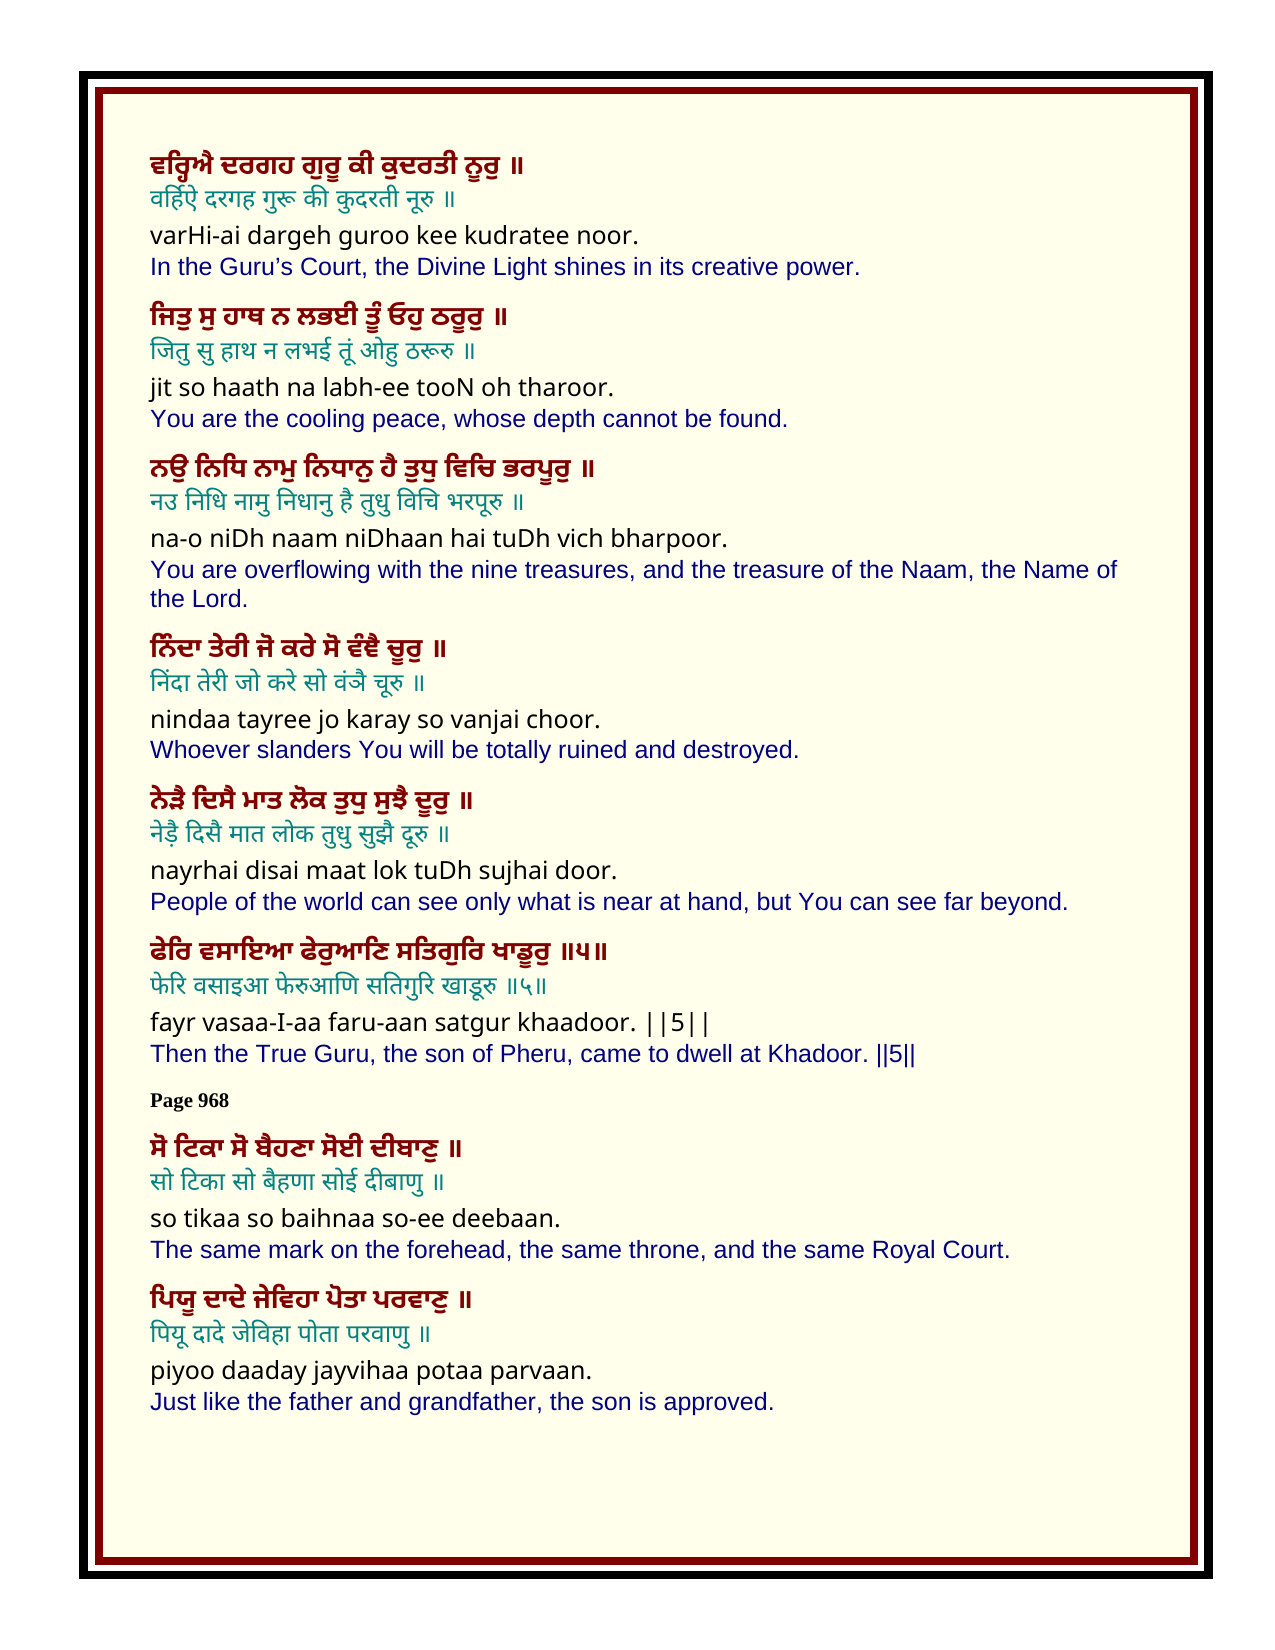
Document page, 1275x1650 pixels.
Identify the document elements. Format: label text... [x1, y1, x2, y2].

text so tikaa so baihnaa so-ee deebaan. [150, 1201, 1125, 1235]
text Page 968 [150, 1088, 1125, 1112]
text Just like the father and grandfather, the son is approved. [150, 1387, 1125, 1415]
text Then the True Guru, the son of Pheru, came to dwell at Khadoor. ||5|| [150, 1038, 1125, 1067]
text पियू दादे जेविहा पोता परवाणु ॥ [150, 1320, 1125, 1352]
text nayrhai disai maat lok tuDh sujhai door. [150, 853, 1125, 887]
text nindaa tayree jo karay so vanjai choor. [150, 701, 1125, 735]
text You are overflowing with the nine treasures, and the treasure of the Naam, the Name of the Lord. [150, 555, 1125, 613]
text वर्हिऐ दरगह गुरू की कुदरती नूरु ॥ [150, 185, 1125, 218]
text ਨੇੜੈ ਦਿਸੈ ਮਾਤ ਲੋਕ ਤੁਧੁ ਸੁਝੈ ਦੂਰੁ ॥ [150, 785, 1125, 820]
text सो टिका सो बैहणा सोई दीबाणु ॥ [150, 1168, 1125, 1201]
text piyoo daaday jayvihaa potaa parvaan. [150, 1352, 1125, 1387]
text ਪਿਯੂ ਦਾਦੇ ਜੇਵਿਹਾ ਪੋਤਾ ਪਰਵਾਣੁ ॥ [150, 1284, 1125, 1320]
text ਸੋ ਟਿਕਾ ਸੋ ਬੈਹਣਾ ਸੋਈ ਦੀਬਾਣੁ ॥ [150, 1133, 1125, 1168]
text ਫੇਰਿ ਵਸਾਇਆ ਫੇਰੁਆਣਿ ਸਤਿਗੁਰਿ ਖਾਡੂਰੁ ॥੫॥ [150, 937, 1125, 972]
text People of the world can see only what is near at hand, but You can see far beyond. [150, 887, 1125, 916]
text फेरि वसाइआ फेरुआणि सतिगुरि खाडूरु ॥५॥ [150, 972, 1125, 1004]
text jit so haath na labh-ee tooN oh tharoor. [150, 369, 1125, 403]
text You are the cooling peace, whose depth cannot be found. [150, 403, 1125, 432]
text जितु सु हाथ न लभई तूं ओहु ठरूरु ॥ [150, 337, 1125, 369]
text The same mark on the forehead, the same throne, and the same Royal Court. [150, 1235, 1125, 1264]
text ਜਿਤੁ ਸੁ ਹਾਥ ਨ ਲਭਈ ਤੂੰ ਓਹੁ ਠਰੂਰੁ ॥ [150, 302, 1125, 337]
text ਨਿੰਦਾ ਤੇਰੀ ਜੋ ਕਰੇ ਸੋ ਵੰਞੈ ਚੂਰੁ ॥ [150, 633, 1125, 669]
text Whoever slanders You will be totally ruined and destroyed. [150, 735, 1125, 764]
text varHi-ai dargeh guroo kee kudratee noor. [150, 218, 1125, 252]
text fayr vasaa-I-aa faru-aan satgur khaadoor. ||5|| [150, 1004, 1125, 1038]
text निंदा तेरी जो करे सो वंञै चूरु ॥ [150, 669, 1125, 701]
text ਵਰ੍ਹਿਐ ਦਰਗਹ ਗੁਰੂ ਕੀ ਕੁਦਰਤੀ ਨੂਰੁ ॥ [150, 150, 1125, 185]
text ਨਉ ਨਿਧਿ ਨਾਮੁ ਨਿਧਾਨੁ ਹੈ ਤੁਧੁ ਵਿਚਿ ਭਰਪੂਰੁ ॥ [150, 453, 1125, 488]
text नउ निधि नामु निधानु है तुधु विचि भरपूरु ॥ [150, 488, 1125, 521]
text नेड़ै दिसै मात लोक तुधु सुझै दूरु ॥ [150, 820, 1125, 853]
text na-o niDh naam niDhaan hai tuDh vich bharpoor. [150, 521, 1125, 555]
text In the Guru’s Court, the Divine Light shines in its creative power. [150, 252, 1125, 281]
